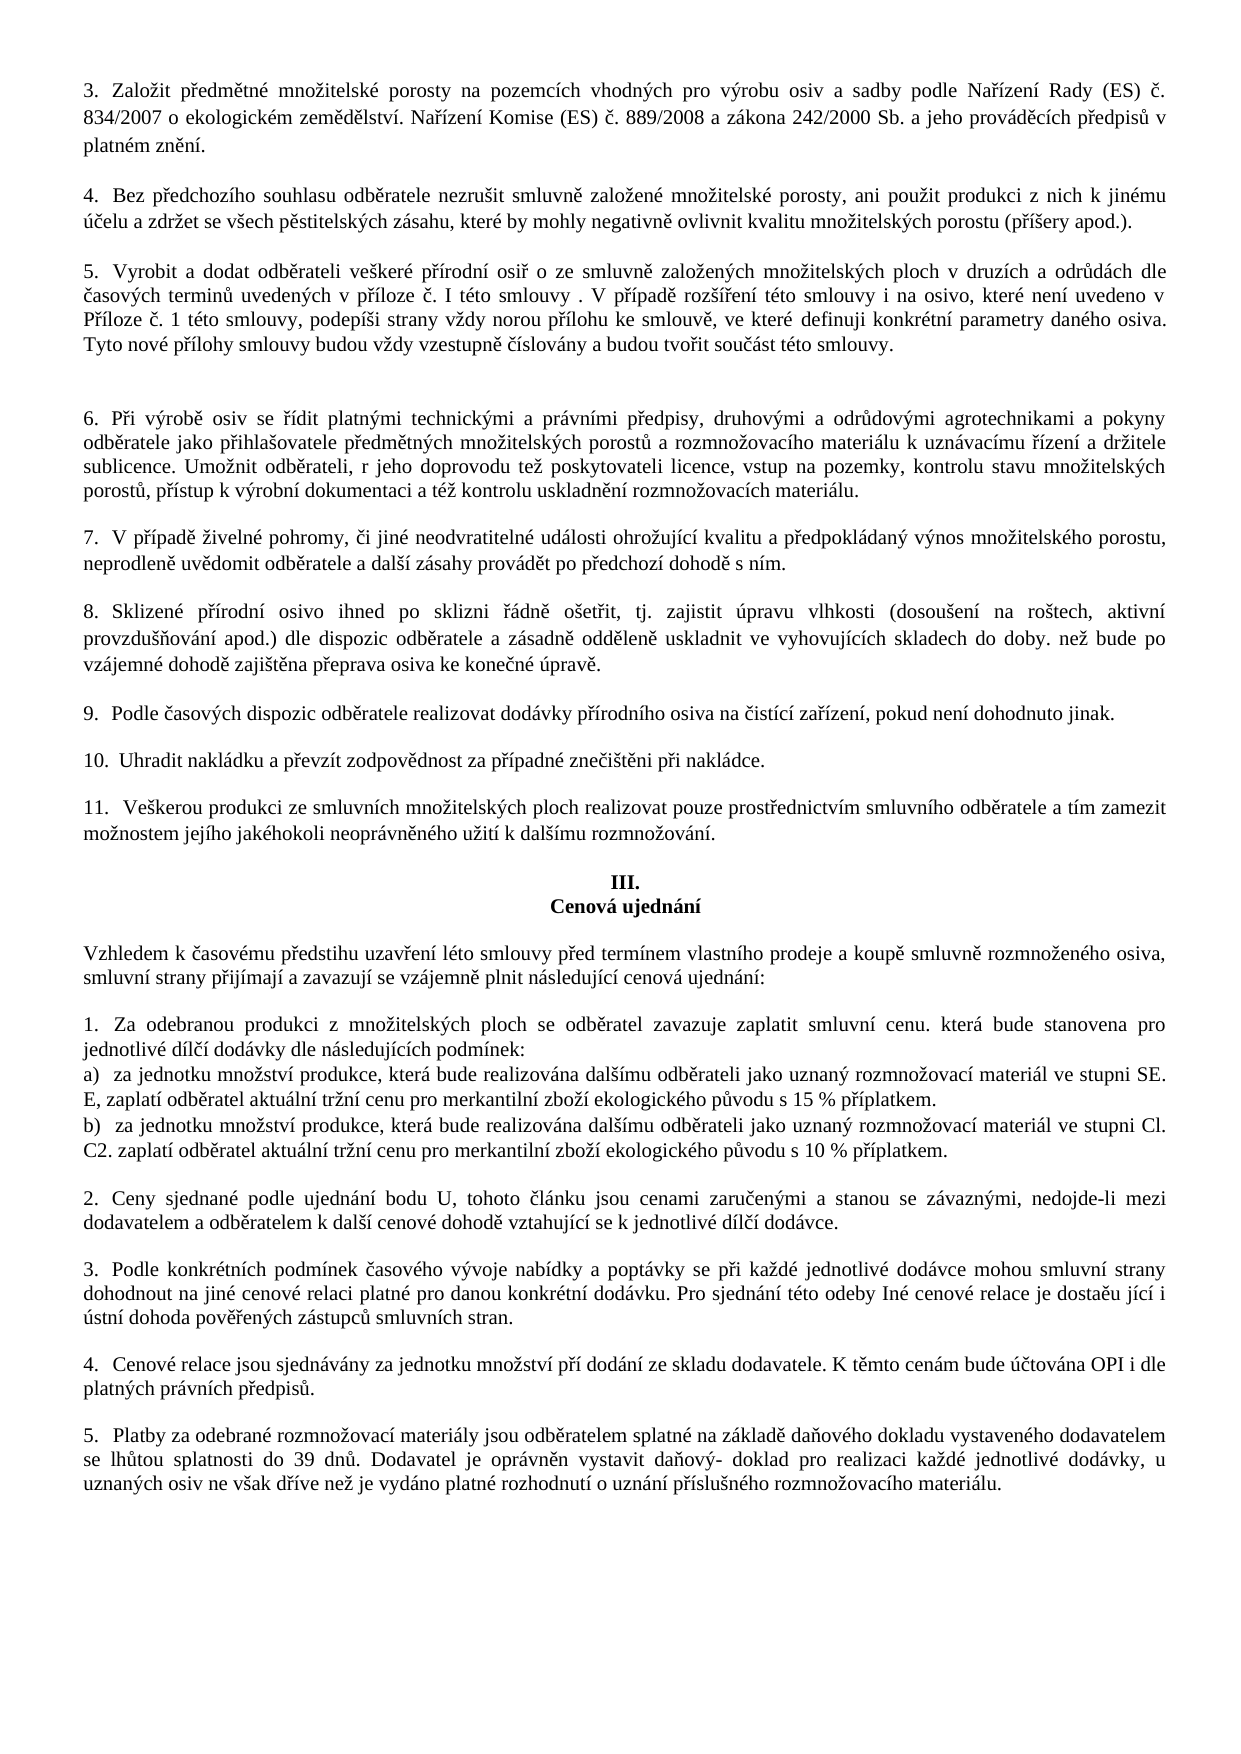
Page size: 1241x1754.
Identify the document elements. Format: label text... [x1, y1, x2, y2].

list za jednotku množství produkce, která bude realizována dalšímu odběrateli jako uznaný rozmnožovací materiál ve stupni SE. E, zaplatí odběratel aktuální tržní cenu pro merkantilní zboží ekologického původu s 15 % příplatkem. [83, 1062, 1167, 1111]
text Cenová ujednání [83, 894, 1167, 918]
list za jednotku množství produkce, která bude realizována dalšímu odběrateli jako uznaný rozmnožovací materiál ve stupni Cl. C2. zaplatí odběratel aktuální tržní cenu pro merkantilní zboží ekologického původu s 10 % příplatkem. [83, 1113, 1167, 1162]
list Podle konkrétních podmínek časového vývoje nabídky a poptávky se při každé jednotlivé dodávce mohou smluvní strany dohodnout na jiné cenové relaci platné pro danou konkrétní dodávku. Pro sjednání této odeby Iné cenové relace je dostaěu jící i ústní dohoda pověřených zástupců smluvních stran. [83, 1257, 1167, 1329]
list Vyrobit a dodat odběrateli veškeré přírodní osiř o ze smluvně založených množitelských ploch v druzích a odrůdách dle časových terminů uvedených v příloze č. I této smlouvy . V případě rozšíření této smlouvy i na osivo, které není uvedeno v Příloze č. 1 této smlouvy, podepíši strany vždy norou přílohu ke smlouvě, ve které definuji konkrétní parametry daného osiva. Tyto nové přílohy smlouvy budou vždy vzestupně číslovány a budou tvořit součást této smlouvy. [83, 259, 1167, 356]
list Platby za odebrané rozmnožovací materiály jsou odběratelem splatné na základě daňového dokladu vystaveného dodavatelem se lhůtou splatnosti do 39 dnů. Dodavatel je oprávněn vystavit daňový- doklad pro realizaci každé jednotlivé dodávky, u uznaných osiv ne však dříve než je vydáno platné rozhodnutí o uznání příslušného rozmnožovacího materiálu. [83, 1423, 1167, 1495]
list Sklizené přírodní osivo ihned po sklizni řádně ošetřit, tj. zajistit úpravu vlhkosti (dosoušení na roštech, aktivní provzdušňování apod.) dle dispozic odběratele a zásadně odděleně uskladnit ve vyhovujících skladech do doby. než bude po vzájemné dohodě zajištěna přeprava osiva ke konečné úpravě. [83, 599, 1167, 676]
list Bez předchozího souhlasu odběratele nezrušit smluvně založené množitelské porosty, ani použit produkci z nich k jinému účelu a zdržet se všech pěstitelských zásahu, které by mohly negativně ovlivnit kvalitu množitelských porostu (příšery apod.). [83, 183, 1167, 233]
list Uhradit nakládku a převzít zodpovědnost za případné znečištěni při nakládce. [83, 748, 1167, 772]
text Vzhledem k časovému předstihu uzavření léto smlouvy před termínem vlastního prodeje a koupě smluvně rozmnoženého osiva, smluvní strany přijímají a zavazují se vzájemně plnit následující cenová ujednání: [83, 941, 1167, 989]
list Za odebranou produkci z množitelských ploch se odběratel zavazuje zaplatit smluvní cenu. která bude stanovena pro jednotlivé dílčí dodávky dle následujících podmínek: [83, 1012, 1167, 1061]
list Cenové relace jsou sjednávány za jednotku množství pří dodání ze skladu dodavatele. K těmto cenám bude účtována OPI i dle platných právních předpisů. [83, 1352, 1167, 1400]
text III. [83, 870, 1167, 894]
list Ceny sjednané podle ujednání bodu U, tohoto článku jsou cenami zaručenými a stanou se závaznými, nedojde-li mezi dodavatelem a odběratelem k další cenové dohodě vztahující se k jednotlivé dílčí dodávce. [83, 1186, 1167, 1234]
list Podle časových dispozic odběratele realizovat dodávky přírodního osiva na čistící zařízení, pokud není dohodnuto jinak. [83, 701, 1167, 725]
list Založit předmětné množitelské porosty na pozemcích vhodných pro výrobu osiv a sadby podle Nařízení Rady (ES) č. 834/2007 o ekologickém zemědělství. Nařízení Komise (ES) č. 889/2008 a zákona 242/2000 Sb. a jeho prováděcích předpisů v platném znění. [83, 78, 1167, 157]
list Veškerou produkci ze smluvních množitelských ploch realizovat pouze prostřednictvím smluvního odběratele a tím zamezit možnostem jejího jakéhokoli neoprávněného užití k dalšímu rozmnožování. [83, 795, 1167, 845]
list Při výrobě osiv se řídit platnými technickými a právními předpisy, druhovými a odrůdovými agrotechnikami a pokyny odběratele jako přihlašovatele předmětných množitelských porostů a rozmnožovacího materiálu k uznávacímu řízení a držitele sublicence. Umožnit odběrateli, r jeho doprovodu tež poskytovateli licence, vstup na pozemky, kontrolu stavu množitelských porostů, přístup k výrobní dokumentaci a též kontrolu uskladnění rozmnožovacích materiálu. [83, 406, 1167, 502]
list V případě živelné pohromy, či jiné neodvratitelné události ohrožující kvalitu a předpokládaný výnos množitelského porostu, neprodleně uvědomit odběratele a další zásahy provádět po předchozí dohodě s ním. [83, 525, 1167, 574]
